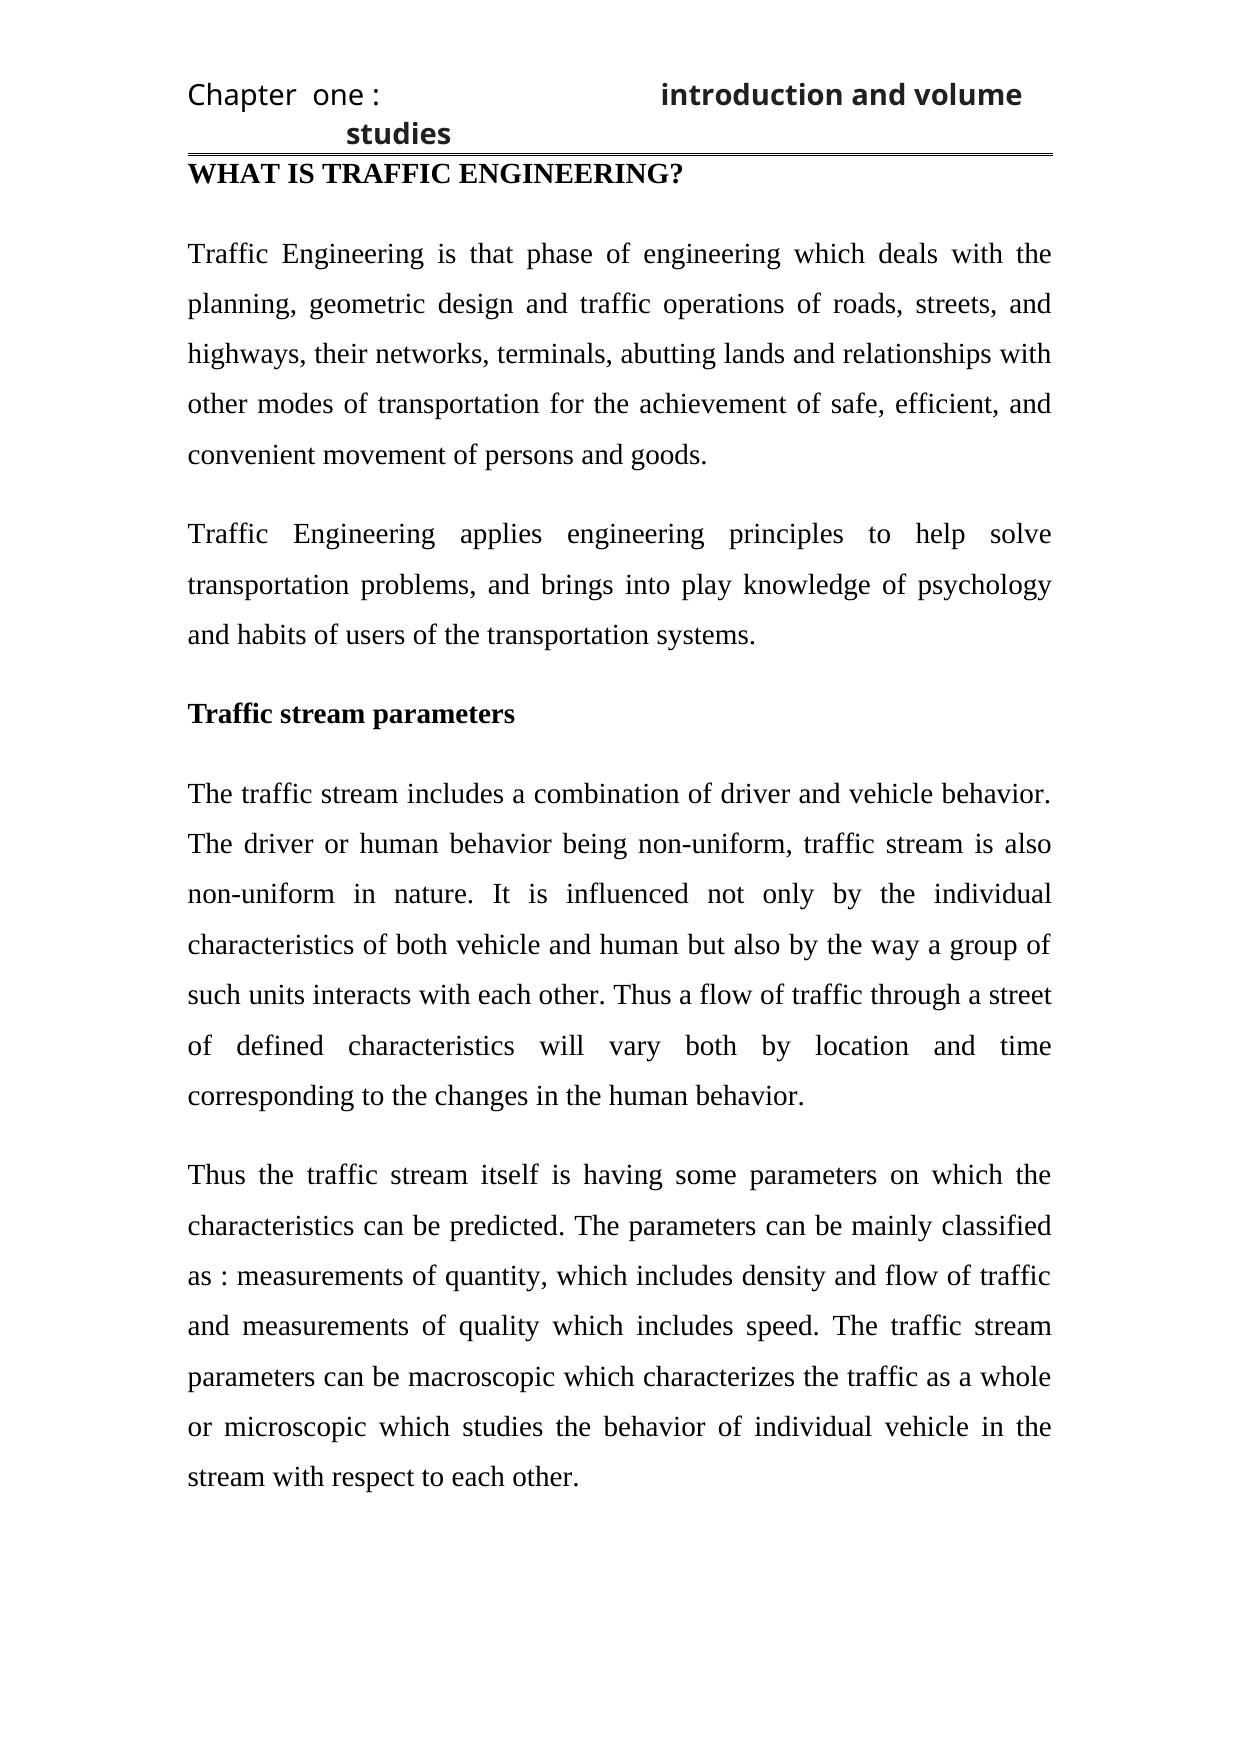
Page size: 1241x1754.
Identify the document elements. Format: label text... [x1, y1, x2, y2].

text Traffic Engineering applies engineering principles to help solve transportation problems, and brings into play knowledge of psychology and habits of users of the transportation systems. [187, 516, 1053, 651]
text WHAT IS TRAFFIC ENGINEERING? [187, 156, 1053, 190]
text Traffic Engineering is that phase of engineering which deals with the planning, geometric design and traffic operations of roads, streets, and highways, their networks, terminals, abutting lands and relationships with other modes of transportation for the achievement of safe, efficient, and convenient movement of persons and goods. [187, 236, 1053, 471]
text Thus the traffic stream itself is having some parameters on which the characteristics can be predicted. The parameters can be mainly classified as : measurements of quantity, which includes density and flow of traffic and measurements of quality which includes speed. The traffic stream parameters can be macroscopic which characterizes the traffic as a whole or microscopic which studies the behavior of individual vehicle in the stream with respect to each other. [187, 1157, 1053, 1493]
text The traffic stream includes a combination of driver and vehicle behavior. The driver or human behavior being non-uniform, traffic stream is also non-uniform in nature. It is influenced not only by the individual characteristics of both vehicle and human but also by the way a group of such units interacts with each other. Thus a flow of traffic through a street of defined characteristics will vary both by location and time corresponding to the changes in the human behavior. [187, 776, 1053, 1111]
text Traffic stream parameters [187, 697, 1053, 730]
